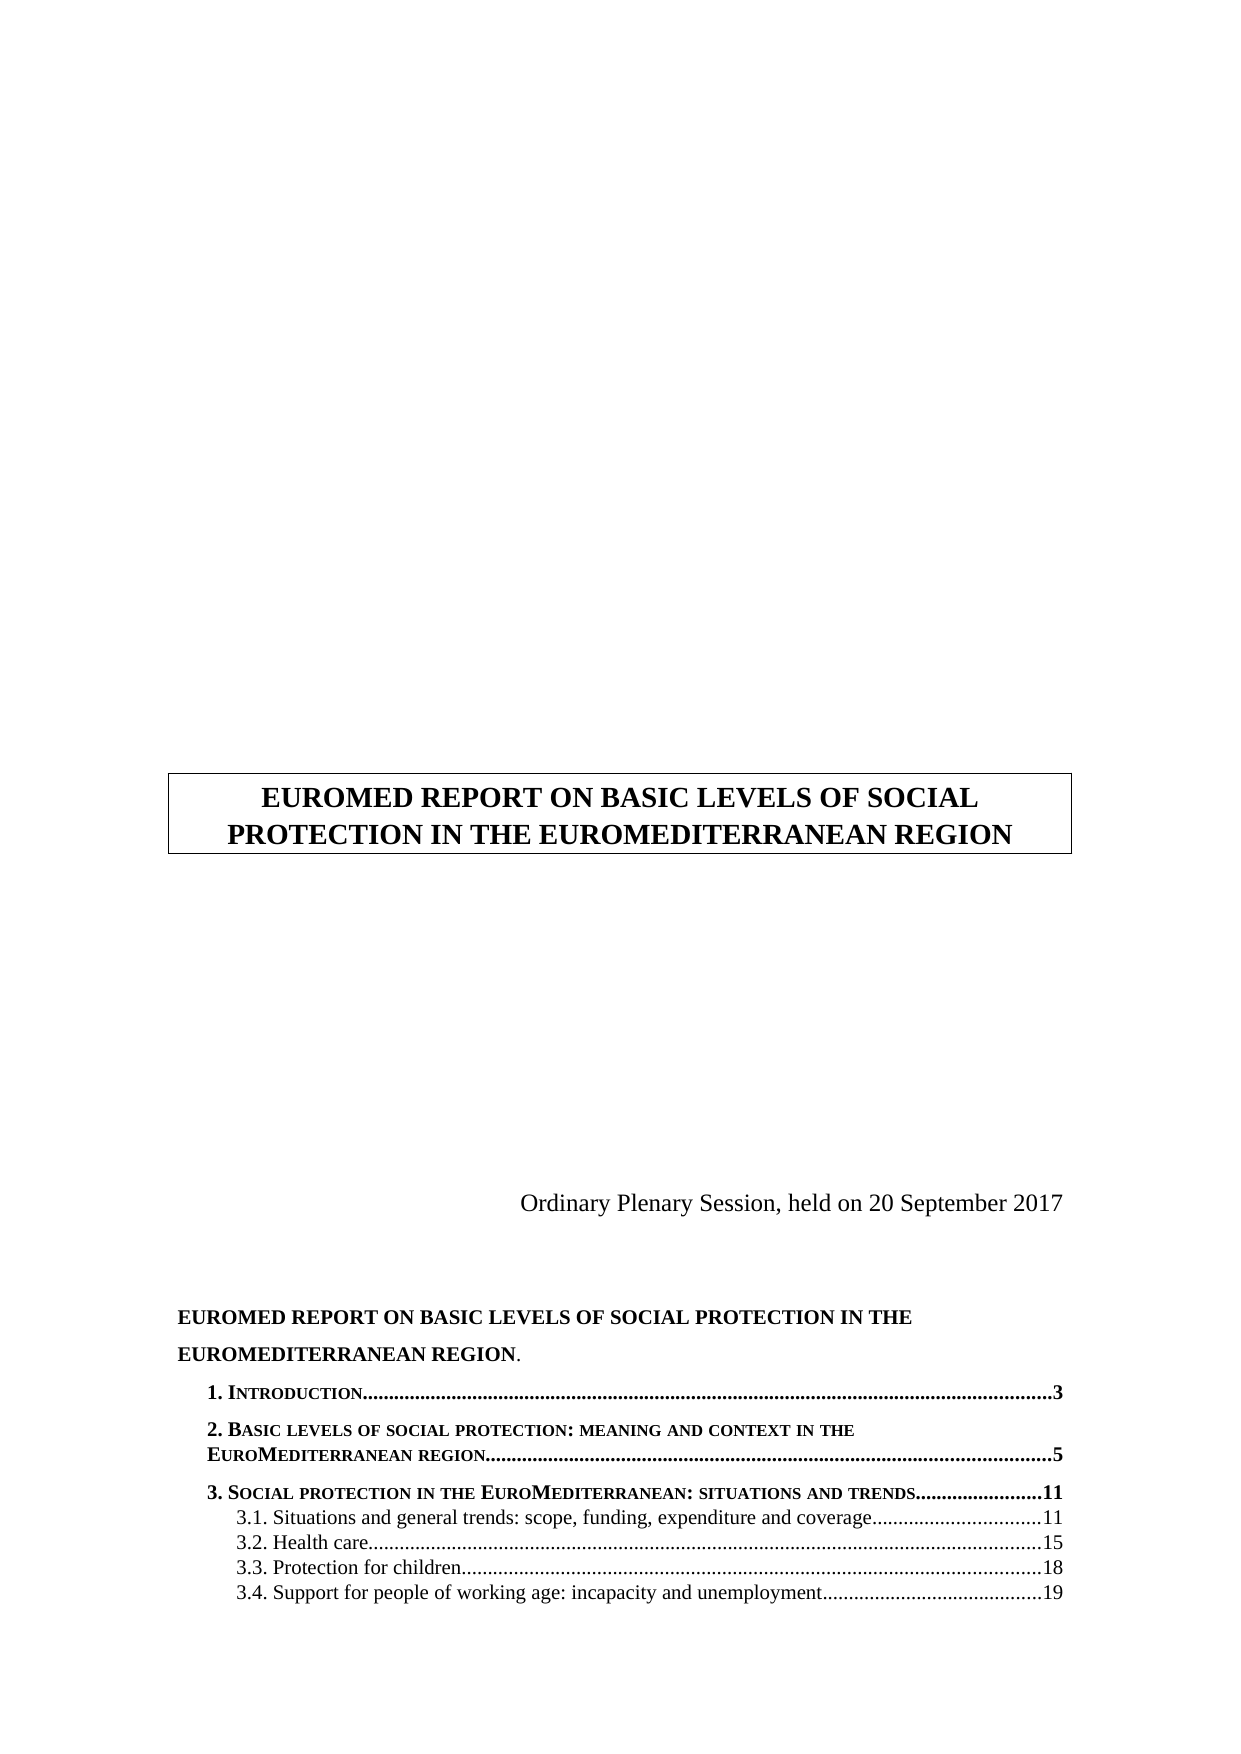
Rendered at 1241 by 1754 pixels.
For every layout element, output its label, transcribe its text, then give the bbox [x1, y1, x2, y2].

text 3.2. Health care 15 [236, 1529, 1004, 1554]
text 3.3. Protection for children 18 [236, 1554, 1004, 1579]
text 3. Social protection in the EuroMediterranean: situations and trends 11 [207, 1479, 1063, 1504]
text 3.4. Support for people of working age: incapacity and unemployment 19 [236, 1579, 1004, 1604]
text Ordinary Plenary Session, held on 20 September 2017 [177, 1179, 1063, 1216]
text 2. Basic levels of social protection: meaning and context in the EuroMediterranean region 5 [207, 1416, 1063, 1466]
text 1. Introduction 3 [207, 1379, 1063, 1404]
text EUROMED REPORT ON BASIC LEVELS OF SOCIAL PROTECTION in the euromediterranean region. [177, 1291, 1004, 1366]
text 3.1. Situations and general trends: scope, funding, expenditure and coverage 11 [236, 1504, 1004, 1529]
text EUROMED REPORT ON BASIC LEVELS OF SOCIAL PROTECTION in the euromediterranean region [169, 774, 1071, 853]
